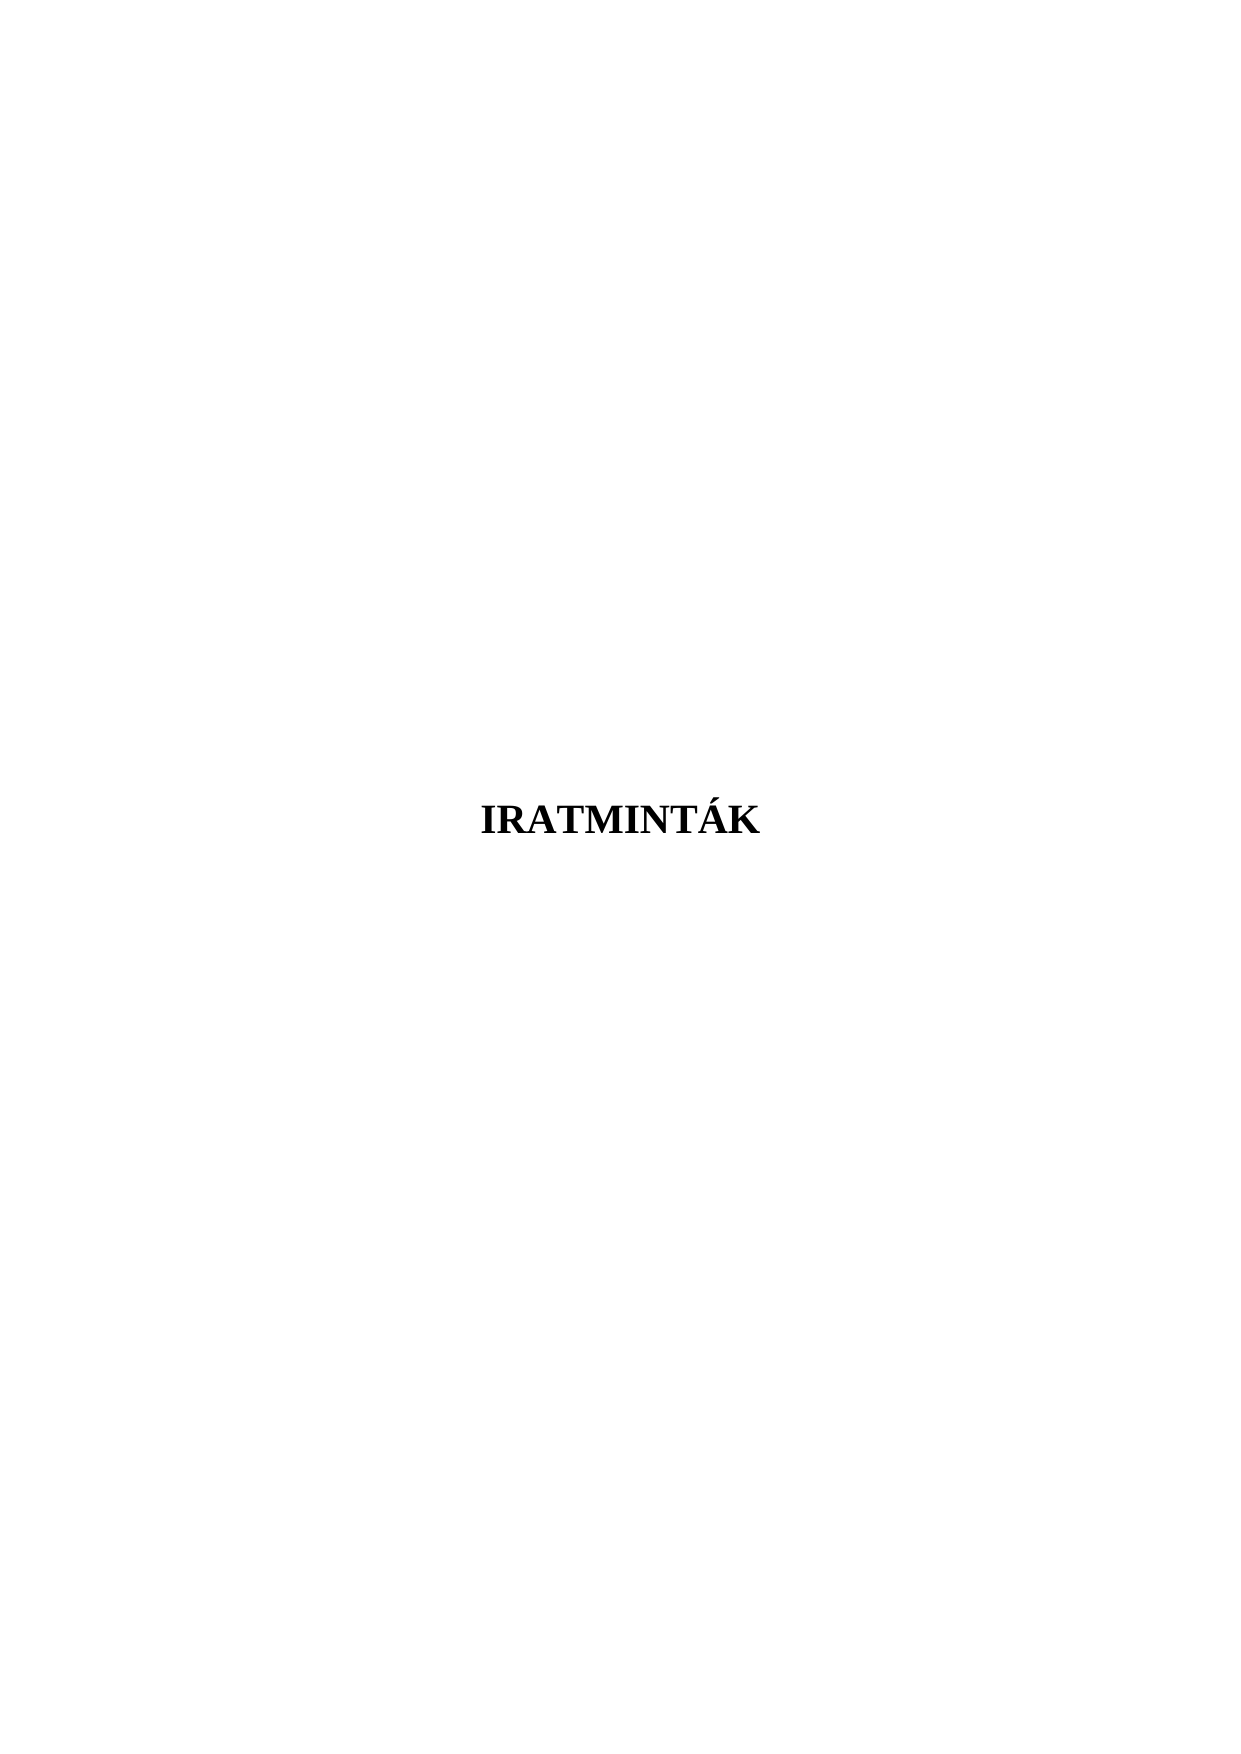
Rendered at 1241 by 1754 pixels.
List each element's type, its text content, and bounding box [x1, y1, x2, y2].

text IRATMINTÁK [148, 794, 1093, 842]
